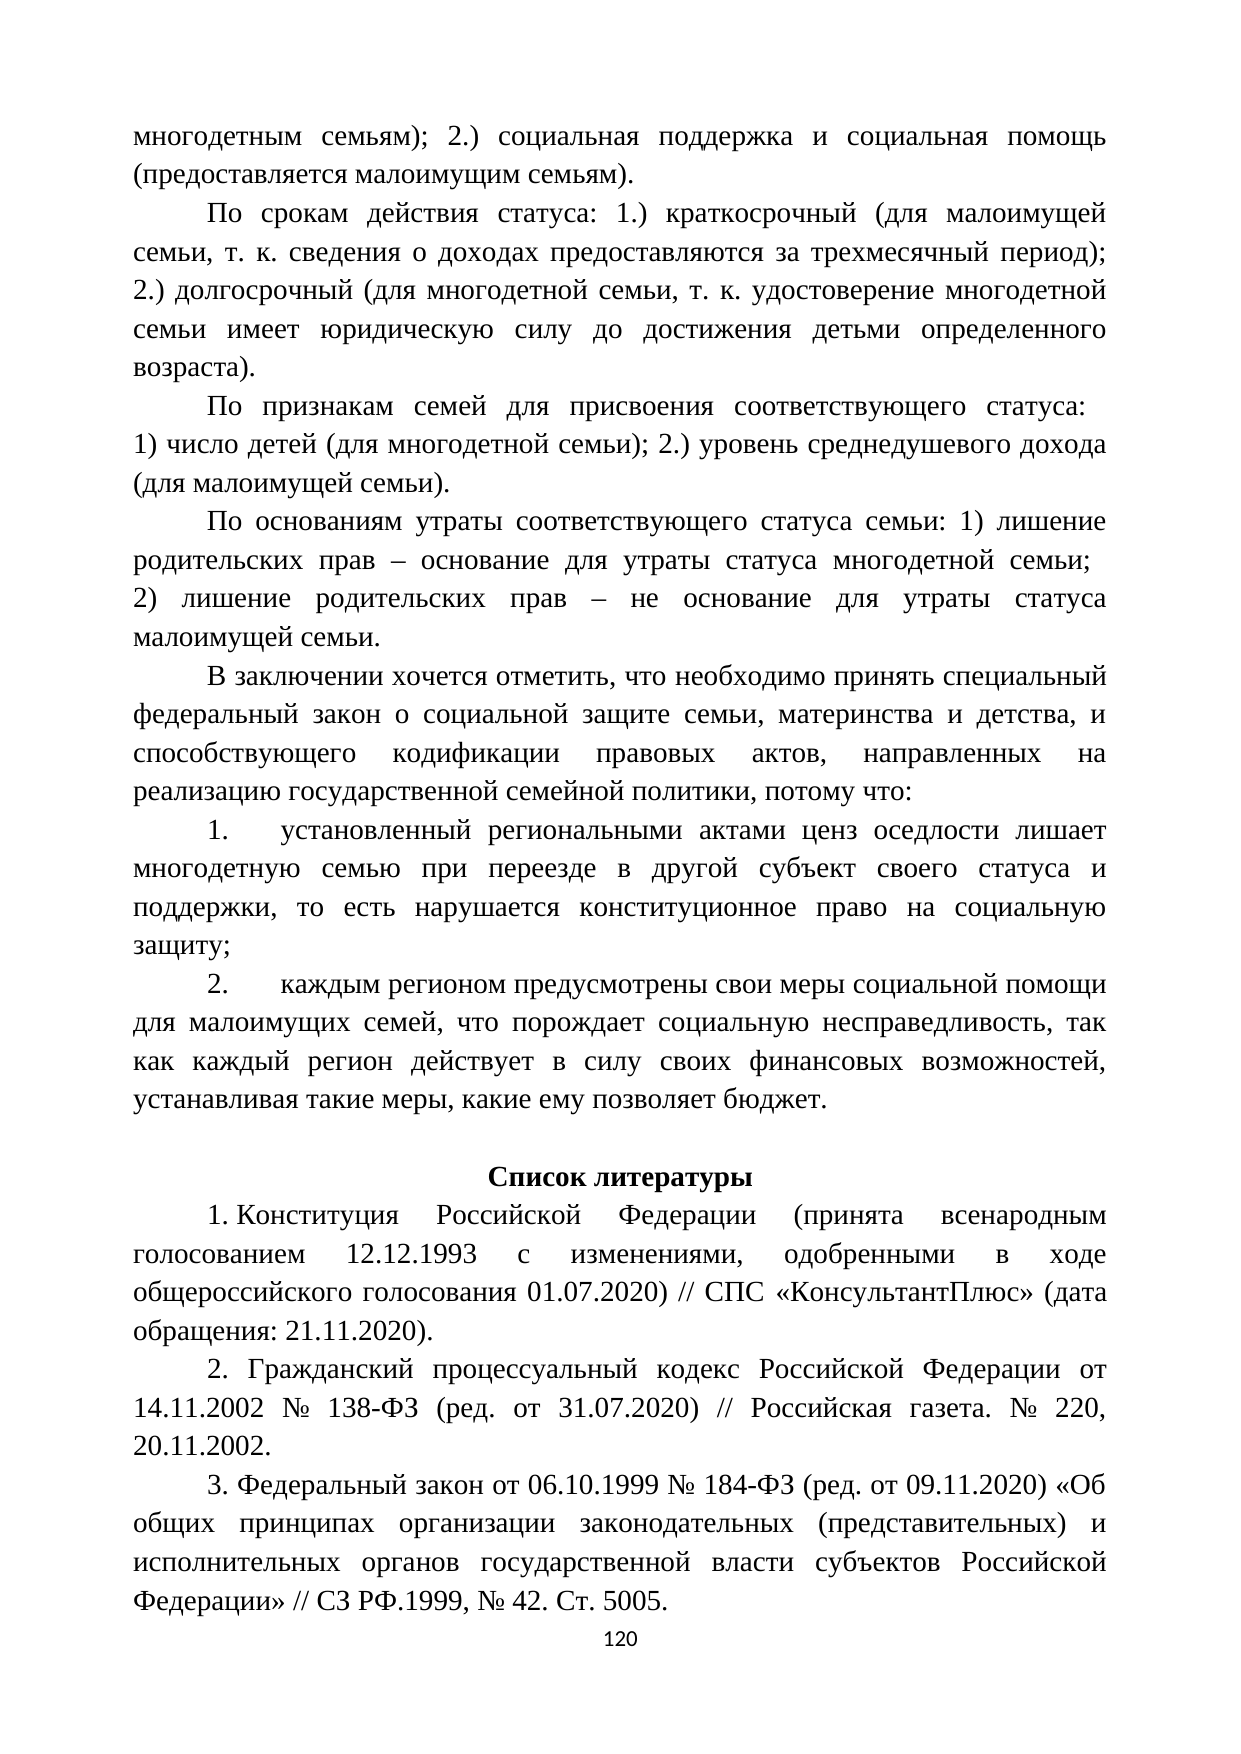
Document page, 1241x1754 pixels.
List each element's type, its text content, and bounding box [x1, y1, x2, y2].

text По признакам семей для присвоения соответствующего статуса: 1) число детей (для многодетной семьи); 2.) уровень среднедушевого дохода (для малоимущей семьи). [133, 388, 1107, 498]
list установленный региональными актами ценз оседлости лишает многодетную семью при переезде в другой субъект своего статуса и поддержки, то есть нарушается конституционное право на социальную защиту; [133, 812, 1107, 961]
list каждым регионом предусмотрены свои меры социальной помощи для малоимущих семей, что порождает социальную несправедливость, так как каждый регион действует в силу своих финансовых возможностей, устанавливая такие меры, какие ему позволяет бюджет. [133, 966, 1107, 1115]
text По основаниям утраты соответствующего статуса семьи: 1) лишение родительских прав – основание для утраты статуса многодетной семьи; 2) лишение родительских прав – не основание для утраты статуса малоимущей семьи. [133, 503, 1107, 653]
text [133, 118, 1107, 190]
text Список литературы [133, 1159, 1107, 1192]
text По срокам действия статуса: 1.) краткосрочный (для малоимущей семьи, т. к. сведения о доходах предоставляются за трехмесячный период); 2.) долгосрочный (для многодетной семьи, т. к. удостоверение многодетной семьи имеет юридическую силу до достижения детьми определенного возраста). [133, 195, 1107, 383]
text 3. Федеральный закон от 06.10.1999 № 184-ФЗ (ред. от 09.11.2020) «Об общих принципах организации законодательных (представительных) и исполнительных органов государственной власти субъектов Российской Федерации» // СЗ РФ.1999, № 42. Ст. 5005. [133, 1467, 1107, 1616]
text В заключении хочется отметить, что необходимо принять специальный федеральный закон о социальной защите семьи, материнства и детства, и способствующего кодификации правовых актов, направленных на реализацию государственной семейной политики, потому что: [133, 658, 1107, 807]
text 2. Гражданский процессуальный кодекс Российской Федерации от 14.11.2002 № 138-ФЗ (ред. от 31.07.2020) // Российская газета. № 220, 20.11.2002. [133, 1351, 1107, 1462]
text 1. Конституция Российской Федерации (принята всенародным голосованием 12.12.1993 с изменениями, одобренными в ходе общероссийского голосования 01.07.2020) // СПС «КонсультантПлюс» (дата обращения: 21.11.2020). [133, 1197, 1107, 1346]
